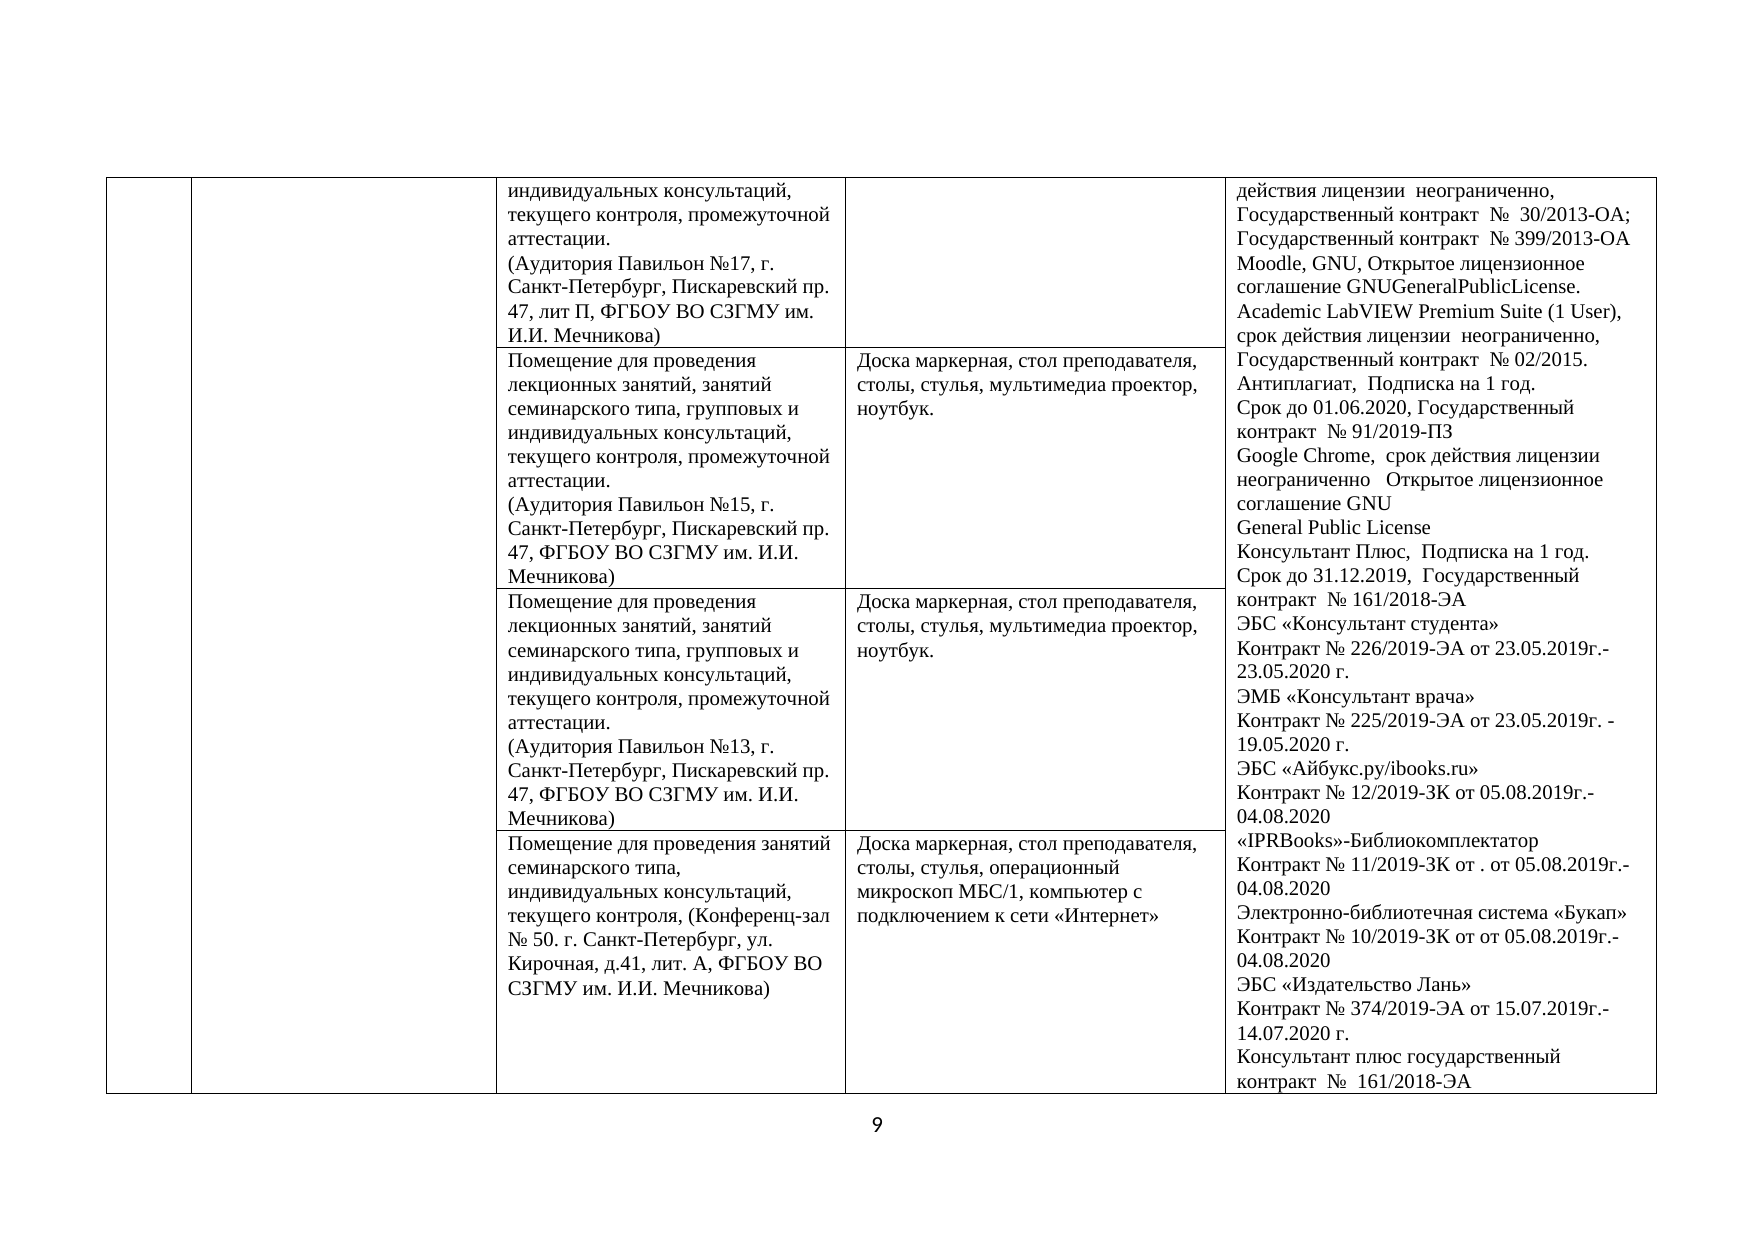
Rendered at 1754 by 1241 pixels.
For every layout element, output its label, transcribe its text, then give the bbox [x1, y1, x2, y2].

table_cell Доска маркерная, стол преподавателя, столы, стулья, мультимедиа проектор, ноутбук. [846, 589, 1225, 830]
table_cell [497, 178, 845, 347]
table_cell Помещение для проведения занятий семинарского типа, индивидуальных консультаций, текущего контроля, (Конференц-зал № 50. г. Санкт-Петербург, ул. Кирочная, д.41, лит. А, ФГБОУ ВО СЗГМУ им. И.И. Мечникова) [497, 831, 845, 1093]
table_cell Помещение для проведения лекционных занятий, занятий семинарского типа, групповых и индивидуальных консультаций, текущего контроля, промежуточной аттестации. (Аудитория Павильон №15, г. Санкт-Петербург, Пискаревский пр. 47, ФГБОУ ВО СЗГМУ им. И.И. Мечникова) [497, 348, 845, 588]
table_cell Помещение для проведения лекционных занятий, занятий семинарского типа, групповых и индивидуальных консультаций, текущего контроля, промежуточной аттестации. (Аудитория Павильон №13, г. Санкт-Петербург, Пискаревский пр. 47, ФГБОУ ВО СЗГМУ им. И.И. Мечникова) [497, 589, 845, 830]
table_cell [846, 178, 1225, 347]
table_cell Доска маркерная, стол преподавателя, столы, стулья, операционный микроскоп МБС/1, компьютер с подключением к сети «Интернет» [846, 831, 1225, 1093]
table_cell Доска маркерная, стол преподавателя, столы, стулья, мультимедиа проектор, ноутбук. [846, 348, 1225, 588]
